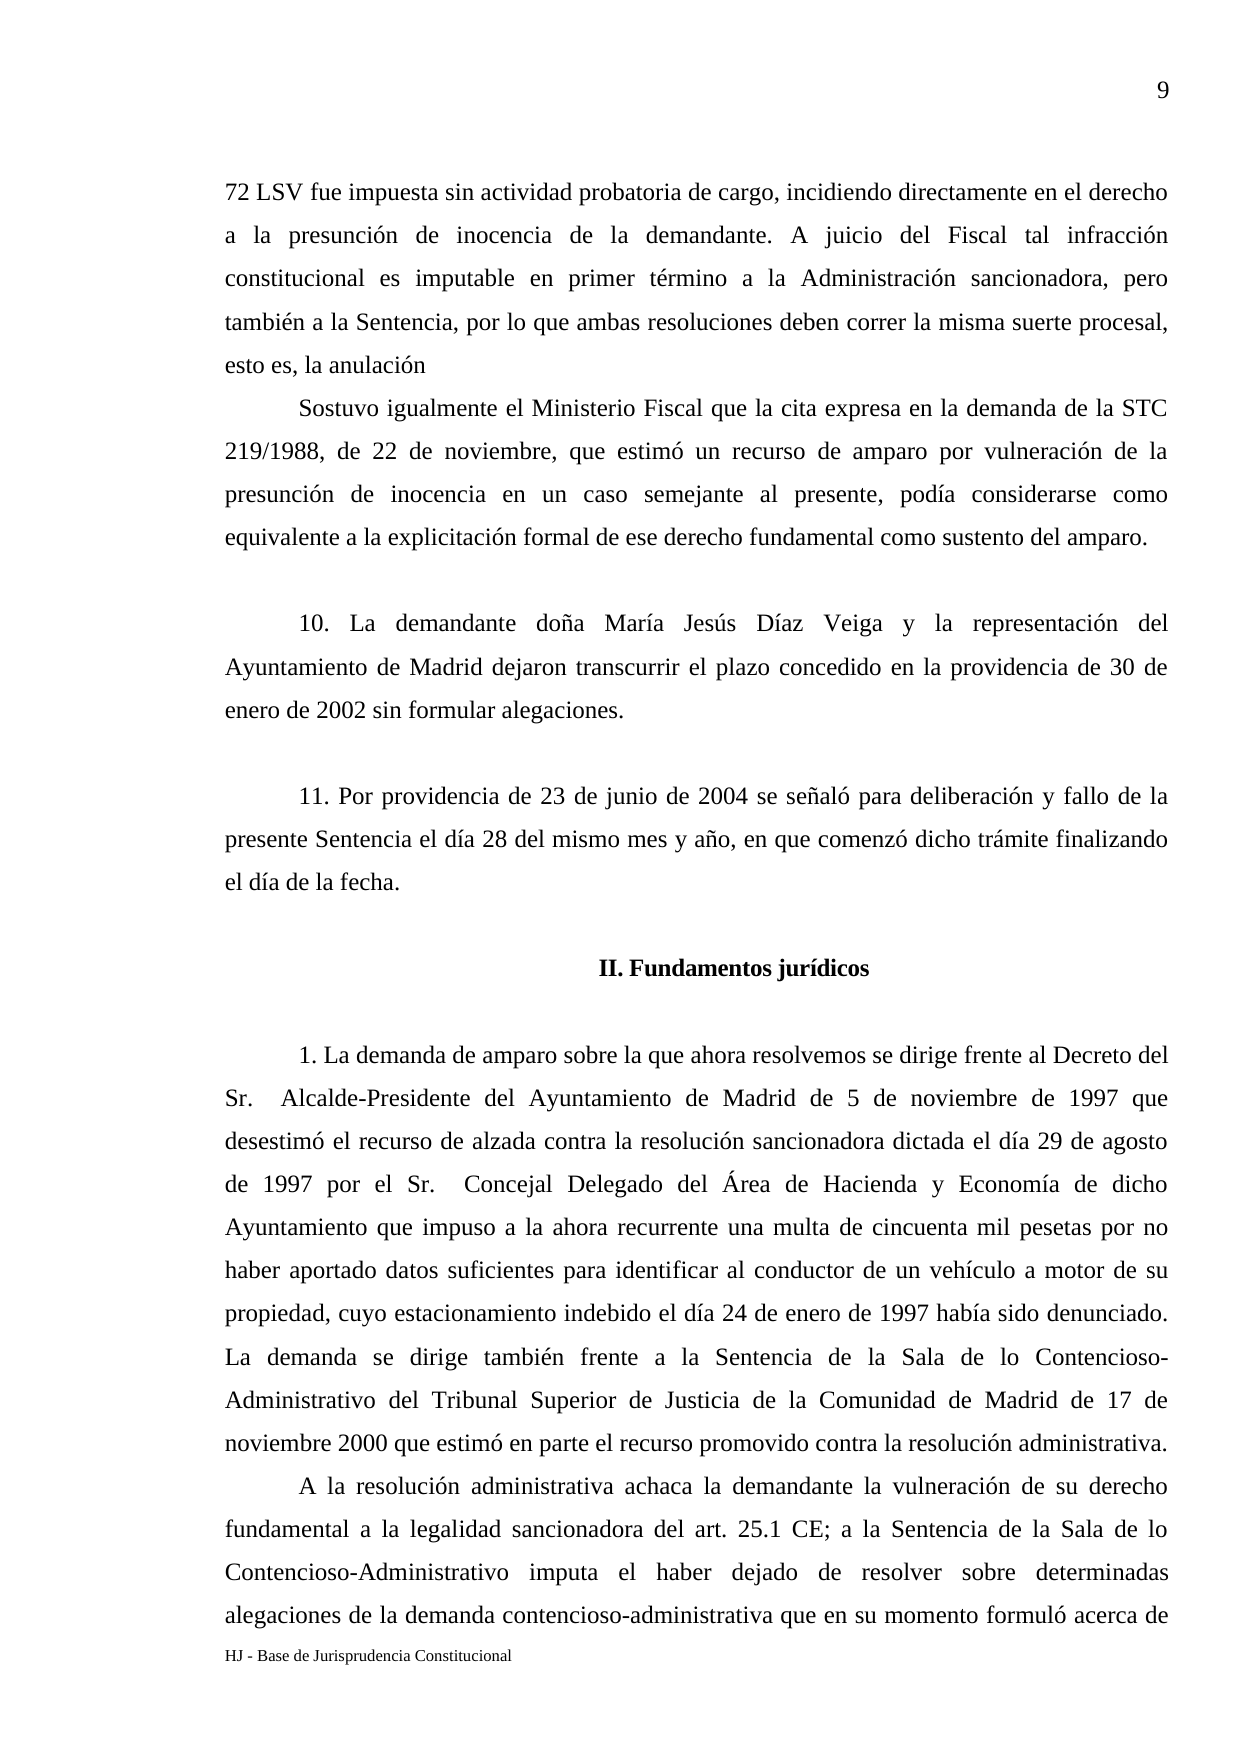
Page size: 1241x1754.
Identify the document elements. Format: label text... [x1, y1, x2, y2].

text 10. La demandante doña María Jesús Díaz Veiga y la representación del Ayuntamiento de Madrid dejaron transcurrir el plazo concedido en la providencia de 30 de enero de 2002 sin formular alegaciones. [224, 608, 1169, 723]
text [224, 1471, 1169, 1629]
text Sostuvo igualmente el Ministerio Fiscal que la cita expresa en la demanda de la STC 219/1988, de 22 de noviembre, que estimó un recurso de amparo por vulneración de la presunción de inocencia en un caso semejante al presente, podía considerarse como equivalente a la explicitación formal de ese derecho fundamental como sustento del amparo. [224, 393, 1169, 551]
subtitle II. Fundamentos jurídicos [224, 953, 1169, 982]
text 11. Por providencia de 23 de junio de 2004 se señaló para deliberación y fallo de la presente Sentencia el día 28 del mismo mes y año, en que comenzó dicho trámite finalizando el día de la fecha. [224, 781, 1169, 896]
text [224, 177, 1169, 378]
text 1. La demanda de amparo sobre la que ahora resolvemos se dirige frente al Decreto del Sr. Alcalde-Presidente del Ayuntamiento de Madrid de 5 de noviembre de 1997 que desestimó el recurso de alzada contra la resolución sancionadora dictada el día 29 de agosto de 1997 por el Sr. Concejal Delegado del Área de Hacienda y Economía de dicho Ayuntamiento que impuso a la ahora recurrente una multa de cincuenta mil pesetas por no haber aportado datos suficientes para identificar al conductor de un vehículo a motor de su propiedad, cuyo estacionamiento indebido el día 24 de enero de 1997 había sido denunciado. La demanda se dirige también frente a la Sentencia de la Sala de lo Contencioso-Administrativo del Tribunal Superior de Justicia de la Comunidad de Madrid de 17 de noviembre 2000 que estimó en parte el recurso promovido contra la resolución administrativa. [224, 1040, 1169, 1457]
